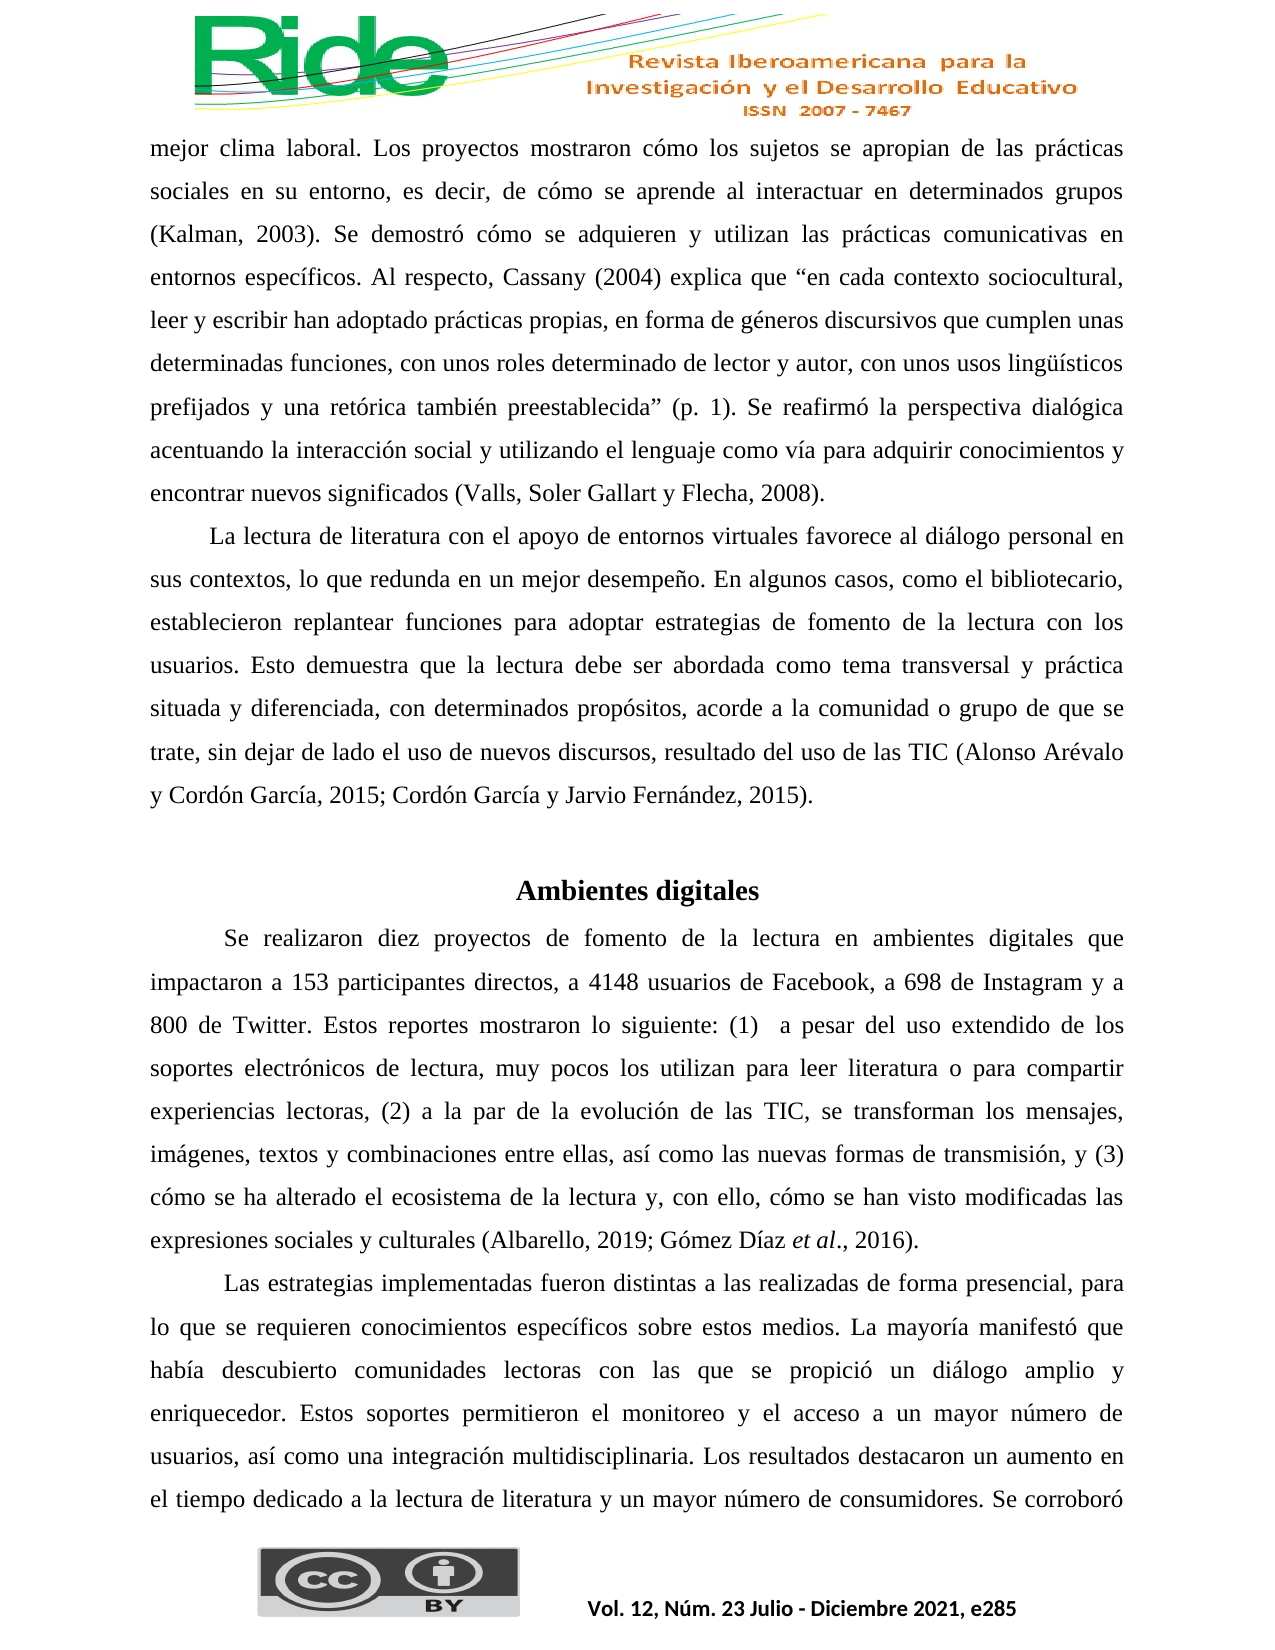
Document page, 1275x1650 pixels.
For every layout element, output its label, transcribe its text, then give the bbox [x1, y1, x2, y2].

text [150, 133, 1125, 507]
text Ambientes digitales [150, 873, 1125, 907]
picture [194, 14, 1081, 119]
text La lectura de literatura con el apoyo de entornos virtuales favorece al diálogo personal en sus contextos, lo que redunda en un mejor desempeño. En algunos casos, como el bibliotecario, establecieron replantear funciones para adoptar estrategias de fomento de la lectura con los usuarios. Esto demuestra que la lectura debe ser abordada como tema transversal y práctica situada y diferenciada, con determinados propósitos, acorde a la comunidad o grupo de que se trate, sin dejar de lado el uso de nuevos discursos, resultado del uso de las TIC (Alonso Arévalo y Cordón García, 2015; Cordón García y Jarvio Fernández, 2015). [150, 521, 1125, 808]
text Se realizaron diez proyectos de fomento de la lectura en ambientes digitales que impactaron a 153 participantes directos, a 4148 usuarios de Facebook, a 698 de Instagram y a 800 de Twitter. Estos reportes mostraron lo siguiente: (1) a pesar del uso extendido de los soportes electrónicos de lectura, muy pocos los utilizan para leer literatura o para compartir experiencias lectoras, (2) a la par de la evolución de las TIC, se transforman los mensajes, imágenes, textos y combinaciones entre ellas, así como las nuevas formas de transmisión, y (3) cómo se ha alterado el ecosistema de la lectura y, con ello, cómo se han visto modificadas las expresiones sociales y culturales (Albarello, 2019; Gómez Díaz et al., 2016). [150, 923, 1125, 1254]
picture [257, 1547, 520, 1617]
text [150, 1268, 1125, 1513]
